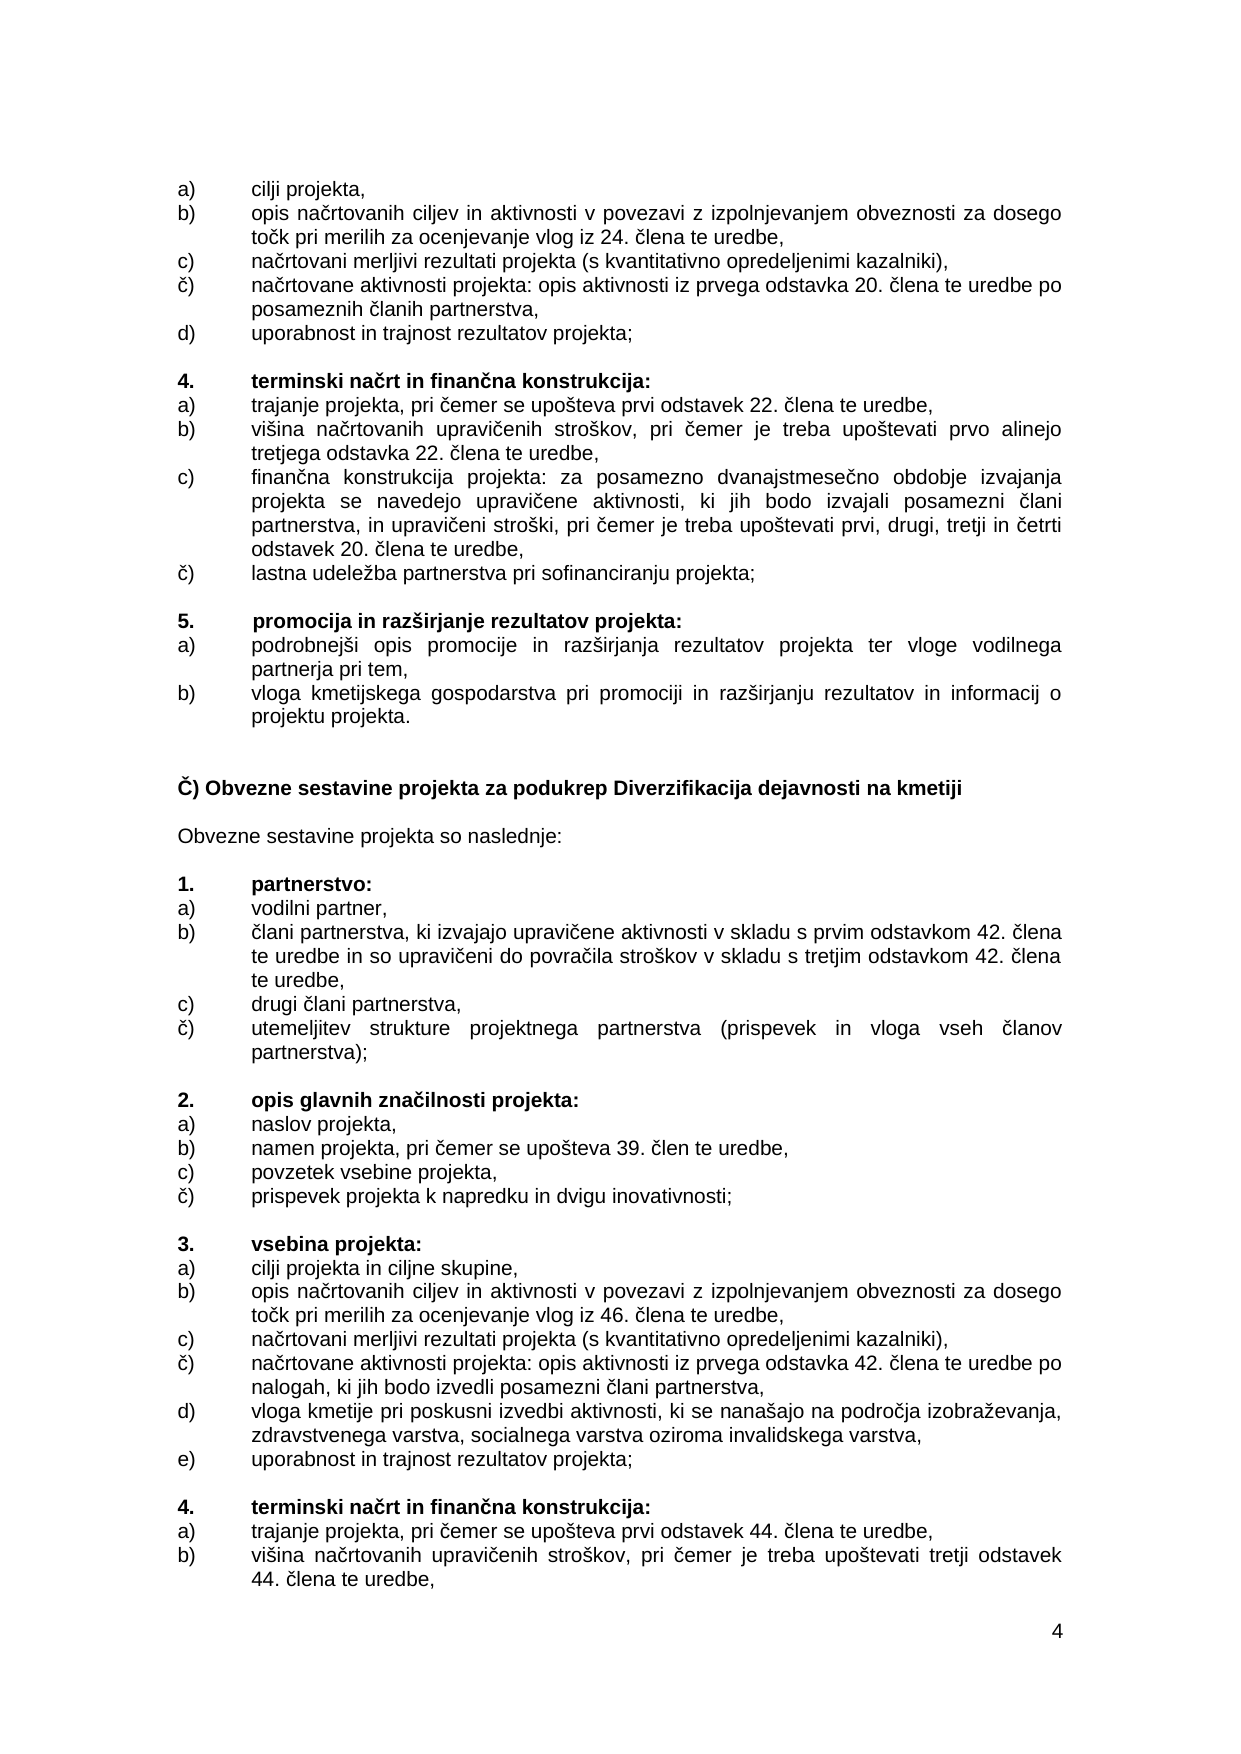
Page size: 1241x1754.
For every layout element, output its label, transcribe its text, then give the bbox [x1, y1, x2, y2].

text 3. vsebina projekta: [177, 1231, 1063, 1255]
list č) načrtovane aktivnosti projekta: opis aktivnosti iz prvega odstavka 42. člena te uredbe po nalogah, ki jih bodo izvedli posamezni člani partnerstva, [177, 1351, 1063, 1399]
text b) opis načrtovanih ciljev in aktivnosti v povezavi z izpolnjevanjem obveznosti za dosego točk pri merilih za ocenjevanje vlog iz 46. člena te uredbe, [177, 1279, 1063, 1327]
text 2. opis glavnih značilnosti projekta: [177, 1088, 1063, 1112]
text b) opis načrtovanih ciljev in aktivnosti v povezavi z izpolnjevanjem obveznosti za dosego točk pri merilih za ocenjevanje vlog iz 24. člena te uredbe, [177, 201, 1063, 249]
text a) cilji projekta in ciljne skupine, [177, 1255, 1063, 1279]
list č) lastna udeležba partnerstva pri sofinanciranju projekta; [177, 561, 1063, 584]
text b) namen projekta, pri čemer se upošteva 39. člen te uredbe, [177, 1136, 1063, 1159]
list b) višina načrtovanih upravičenih stroškov, pri čemer je treba upoštevati tretji odstavek 44. člena te uredbe, [177, 1543, 1063, 1591]
text 1. partnerstvo: [177, 872, 1063, 896]
text Obvezne sestavine projekta so naslednje: [177, 824, 1063, 848]
list c) finančna konstrukcija projekta: za posamezno dvanajstmesečno obdobje izvajanja projekta se navedejo upravičene aktivnosti, ki jih bodo izvajali posamezni člani partnerstva, in upravičeni stroški, pri čemer je treba upoštevati prvi, drugi, tretji in četrti odstavek 20. člena te uredbe, [177, 465, 1063, 561]
list a) trajanje projekta, pri čemer se upošteva prvi odstavek 44. člena te uredbe, [177, 1519, 1063, 1543]
text c) načrtovani merljivi rezultati projekta (s kvantitativno opredeljenimi kazalniki), [177, 249, 1063, 273]
text 5. promocija in razširjanje rezultatov projekta: [177, 608, 1063, 632]
list d) vloga kmetije pri poskusni izvedbi aktivnosti, ki se nanašajo na področja izobraževanja, zdravstvenega varstva, socialnega varstva oziroma invalidskega varstva, [177, 1399, 1063, 1447]
text 4. terminski načrt in finančna konstrukcija: [177, 1495, 1063, 1519]
text c) povzetek vsebine projekta, [177, 1159, 1063, 1183]
text č) prispevek projekta k napredku in dvigu inovativnosti; [177, 1183, 1063, 1207]
text a) cilji projekta, [177, 177, 1063, 201]
text a) podrobnejši opis promocije in razširjanja rezultatov projekta ter vloge vodilnega partnerja pri tem, [177, 632, 1063, 680]
list č) načrtovane aktivnosti projekta: opis aktivnosti iz prvega odstavka 20. člena te uredbe po posameznih članih partnerstva, [177, 273, 1063, 321]
text a) naslov projekta, [177, 1112, 1063, 1136]
text a) vodilni partner, [177, 896, 1063, 920]
text Č) Obvezne sestavine projekta za podukrep Diverzifikacija dejavnosti na kmetiji [177, 776, 1063, 800]
text d) uporabnost in trajnost rezultatov projekta; [177, 321, 1063, 345]
text b) vloga kmetijskega gospodarstva pri promociji in razširjanju rezultatov in informacij o projektu projekta. [177, 680, 1063, 728]
text c) drugi člani partnerstva, [177, 992, 1063, 1016]
list a) trajanje projekta, pri čemer se upošteva prvi odstavek 22. člena te uredbe, [177, 393, 1063, 417]
text e) uporabnost in trajnost rezultatov projekta; [177, 1447, 1063, 1471]
text c) načrtovani merljivi rezultati projekta (s kvantitativno opredeljenimi kazalniki), [177, 1327, 1063, 1351]
text 4. terminski načrt in finančna konstrukcija: [177, 369, 1063, 393]
list b) višina načrtovanih upravičenih stroškov, pri čemer je treba upoštevati prvo alinejo tretjega odstavka 22. člena te uredbe, [177, 417, 1063, 465]
text b) člani partnerstva, ki izvajajo upravičene aktivnosti v skladu s prvim odstavkom 42. člena te uredbe in so upravičeni do povračila stroškov v skladu s tretjim odstavkom 42. člena te uredbe, [177, 920, 1063, 992]
text č) utemeljitev strukture projektnega partnerstva (prispevek in vloga vseh članov partnerstva); [177, 1016, 1063, 1064]
